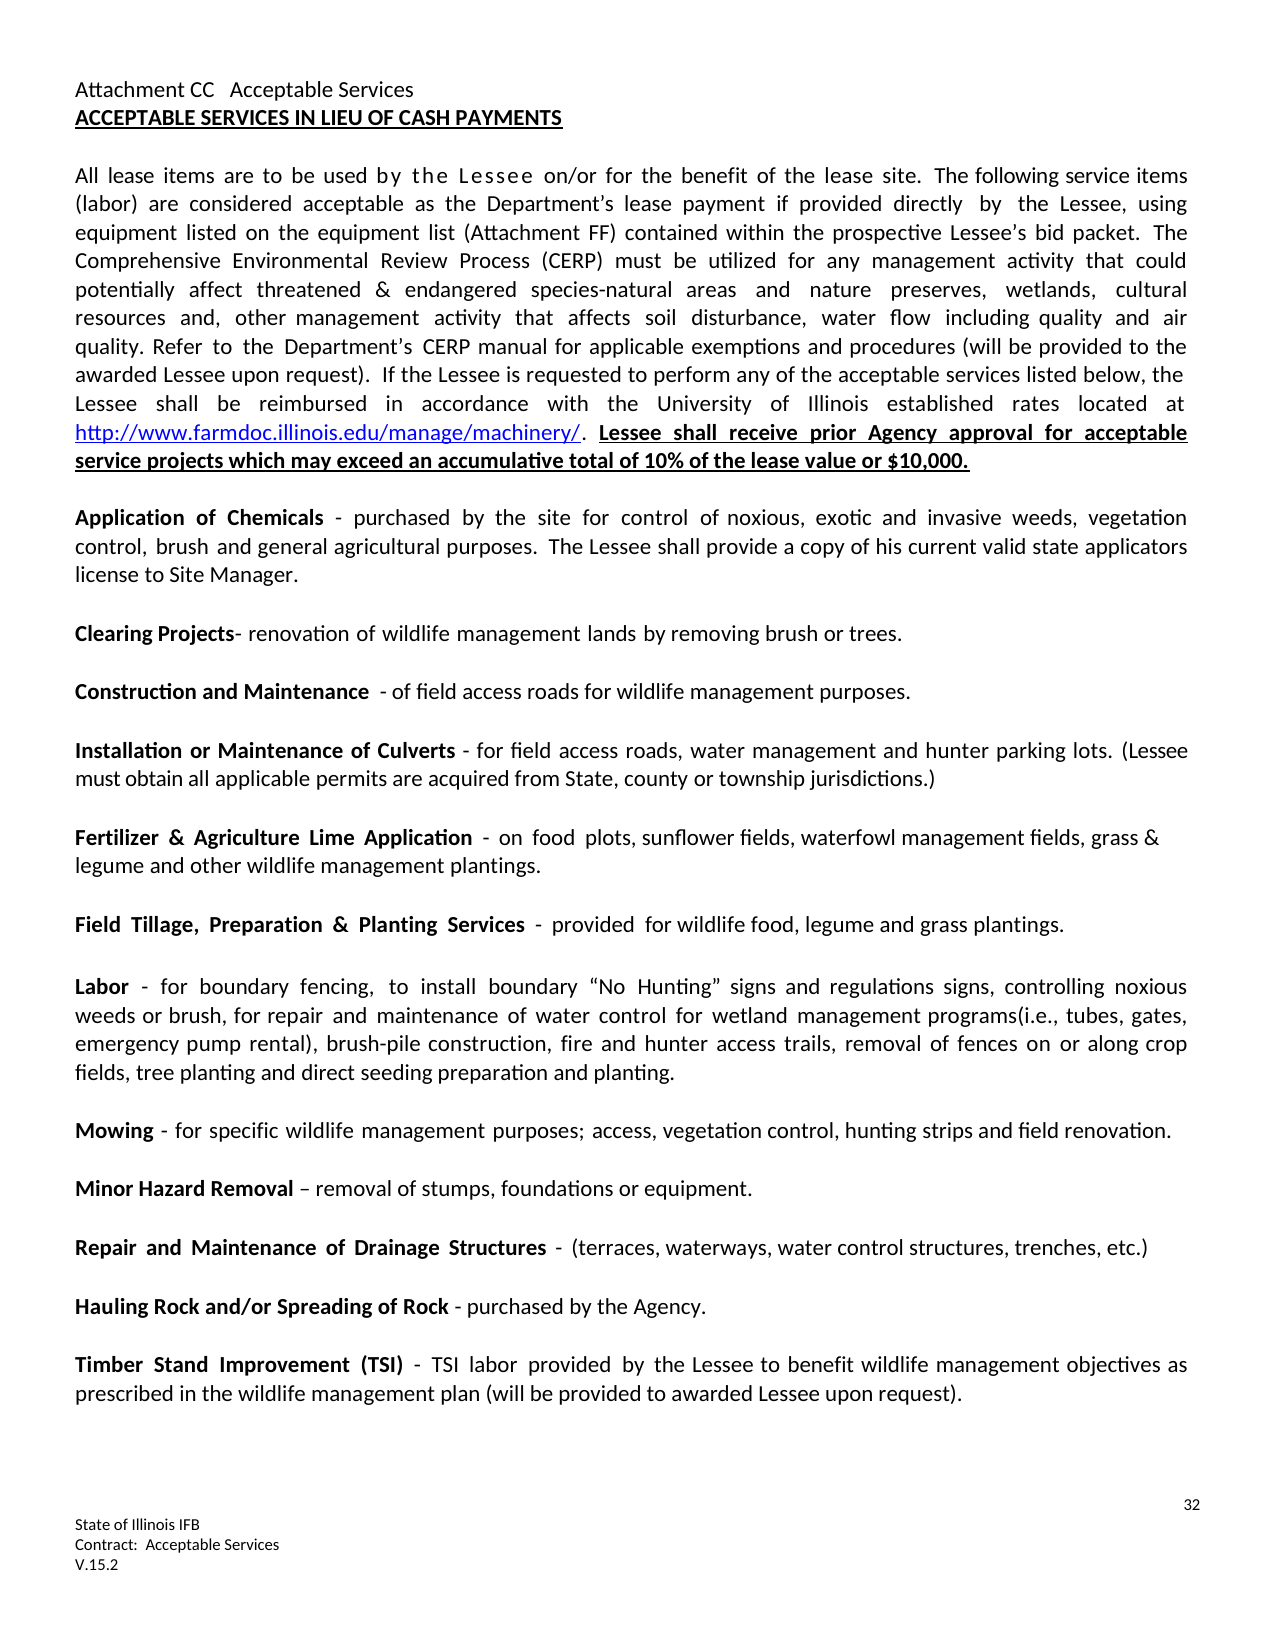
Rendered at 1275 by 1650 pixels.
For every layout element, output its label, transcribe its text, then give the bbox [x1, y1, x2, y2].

text ACCEPTABLE SERVICES IN LIEU OF CASH PAYMENTS [75, 103, 1200, 131]
text Construction and Maintenance - of field access roads for wildlife management purposes. [75, 677, 1188, 706]
text All lease items are to be used by the Lessee on/or for the benefit of the lease site. The following service items (labor) are considered acceptable as the Department’s lease payment if provided directly by the Lessee, using equipment listed on the equipment list (Attachment FF) contained within the prospective Lessee’s bid packet. The Comprehensive Environmental Review Process (CERP) must be utilized for any management activity that could potentially affect threatened & endangered species-natural areas and nature preserves, wetlands, cultural resources and, other management activity that affects soil disturbance, water flow including quality and air quality. Refer to the Department’s CERP manual for applicable exemptions and procedures (will be provided to the awarded Lessee upon request). If the Lessee is requested to perform any of the acceptable services listed below, the Lessee shall be reimbursed in accordance with the University of Illinois established rates located at http://www.farmdoc.illinois.edu/manage/machinery/. Lessee shall receive prior Agency approval for acceptable service projects which may exceed an accumulative total of 10% of the lease value or $10,000. [75, 161, 1188, 474]
text Hauling Rock and/or Spreading of Rock - purchased by the Agency. [75, 1292, 1188, 1320]
text Repair and Maintenance of Drainage Structures - (terraces, waterways, water control structures, trenches, etc.) [75, 1233, 1168, 1261]
text Timber Stand Improvement (TSI) - TSI labor provided by the Lessee to benefit wildlife management objectives as prescribed in the wildlife management plan (will be provided to awarded Lessee upon request). [75, 1350, 1188, 1407]
text Application of Chemicals - purchased by the site for control of noxious, exotic and invasive weeds, vegetation control, brush and general agricultural purposes. The Lessee shall provide a copy of his current valid state applicators license to Site Manager. [75, 503, 1188, 588]
text Installation or Maintenance of Culverts - for field access roads, water management and hunter parking lots. (Lessee must obtain all applicable permits are acquired from State, county or township jurisdictions.) [75, 736, 1188, 793]
text Field Tillage, Preparation & Planting Services - provided for wildlife food, legume and grass plantings. [75, 910, 1188, 938]
text Fertilizer & Agriculture Lime Application - on food plots, sunflower fields, waterfowl management fields, grass & legume and other wildlife management plantings. [75, 823, 1188, 880]
text Labor - for boundary fencing, to install boundary “No Hunting” signs and regulations signs, controlling noxious weeds or brush, for repair and maintenance of water control for wetland management programs(i.e., tubes, gates, emergency pump rental), brush-pile construction, fire and hunter access trails, removal of fences on or along crop fields, tree planting and direct seeding preparation and planting. [75, 972, 1188, 1086]
text Minor Hazard Removal – removal of stumps, foundations or equipment. [75, 1174, 1168, 1202]
text Mowing - for specific wildlife management purposes; access, vegetation control, hunting strips and field renovation. [75, 1116, 1188, 1144]
text Clearing Projects- renovation of wildlife management lands by removing brush or trees. [75, 619, 1173, 647]
